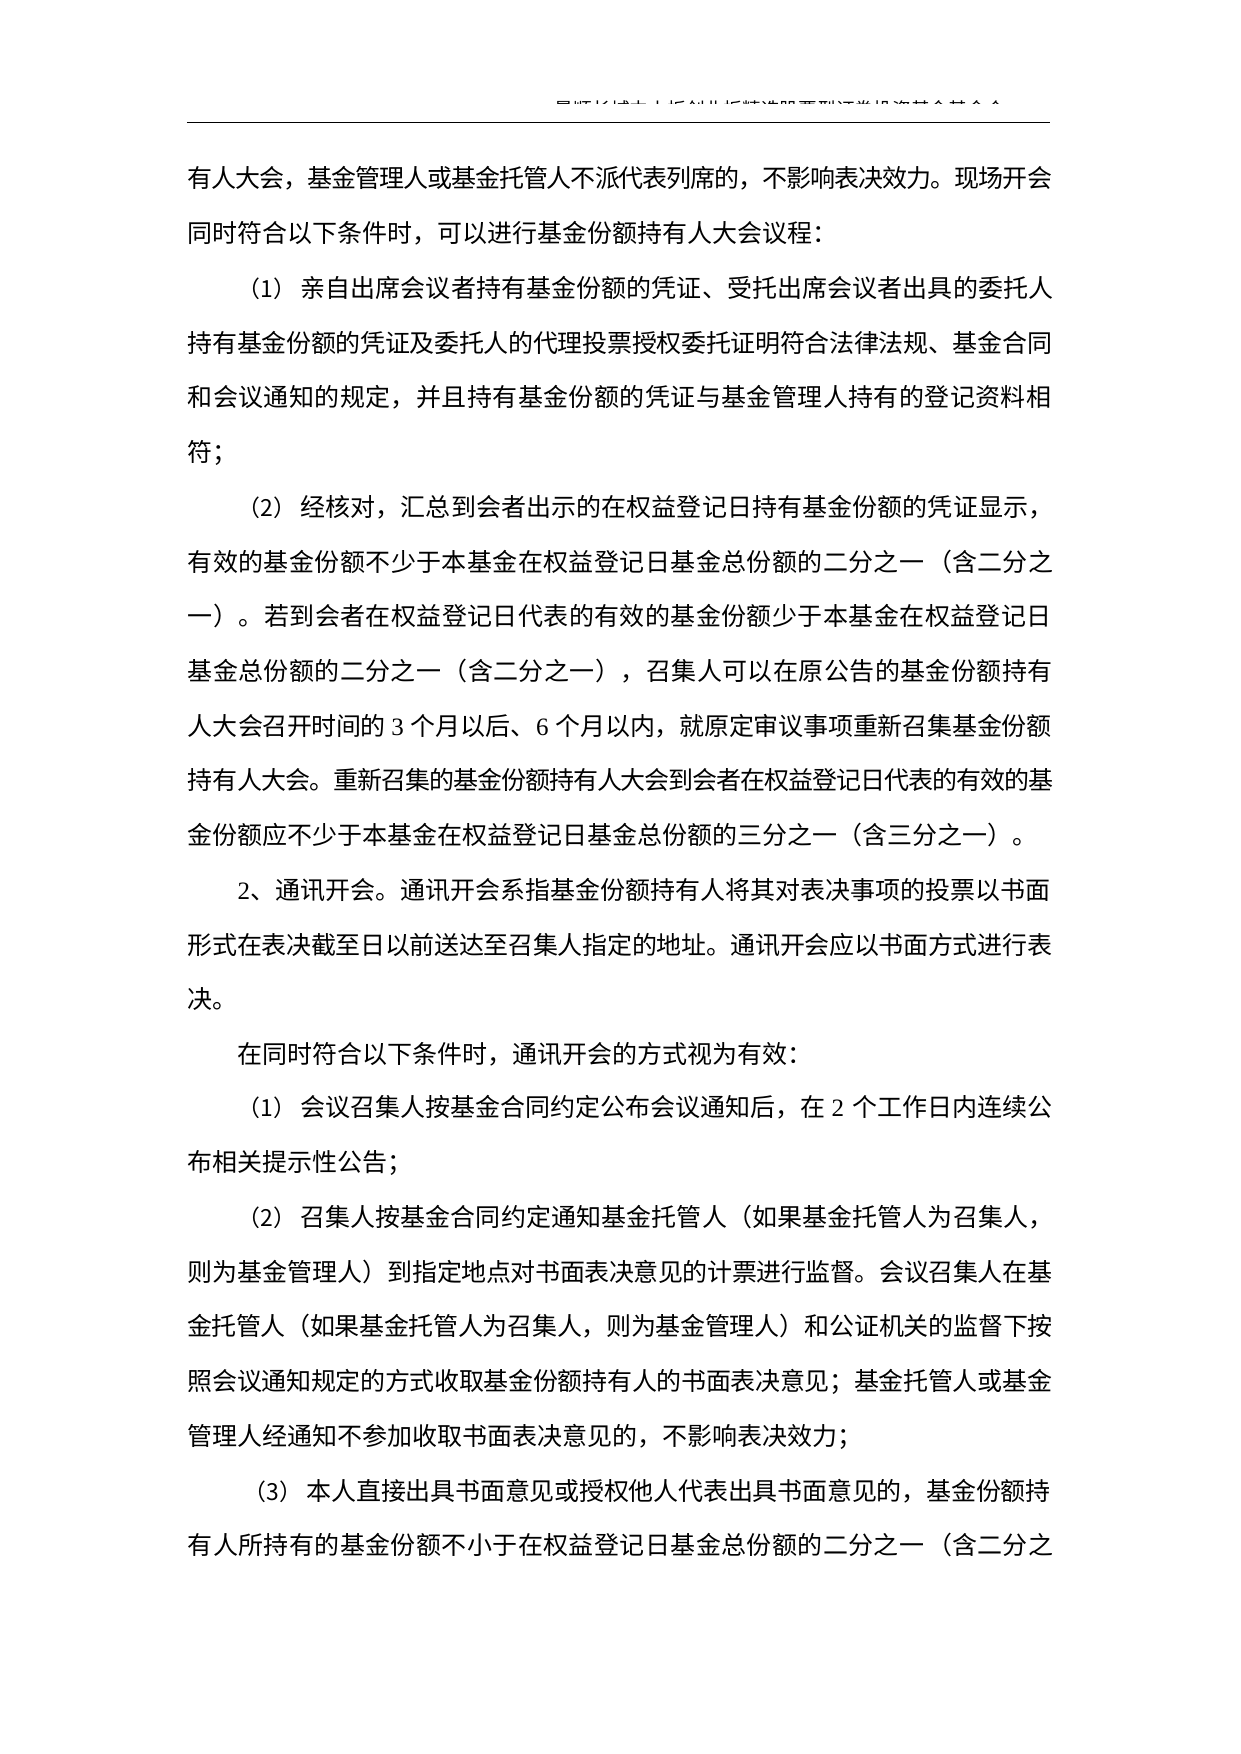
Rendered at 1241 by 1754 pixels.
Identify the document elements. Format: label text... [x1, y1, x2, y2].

list 经核对，汇总到会者出示的在权益登记日持有基金份额的凭证显示， 有效的基金份额不少于本基金在权益登记日基金总份额的二分之一（含二分之一）。若到会者在权益登记日代表的有效的基金份额少于本基金在权益登记日基金总份额的二分之一（含二分之一），召集人可以在原公告的基金份额持有人大会召开时间的 3 个月以后、6 个月以内，就原定审议事项重新召集基金份额持有人大会。重新召集的基金份额持有人大会到会者在权益登记日代表的有效的基金份额应不少于本基金在权益登记日基金总份额的三分之一（含三分之一）。 [187, 487, 1053, 852]
list 会议召集人按基金合同约定公布会议通知后，在 2 个工作日内连续公布相关提示性公告； [187, 1088, 1053, 1179]
text 在同时符合以下条件时，通讯开会的方式视为有效： [237, 1035, 1078, 1071]
list 召集人按基金合同约定通知基金托管人（如果基金托管人为召集人， 则为基金管理人）到指定地点对书面表决意见的计票进行监督。会议召集人在基金托管人（如果基金托管人为召集人，则为基金管理人）和公证机关的监督下按照会议通知规定的方式收取基金份额持有人的书面表决意见；基金托管人或基金管理人经通知不参加收取书面表决意见的，不影响表决效力； [187, 1197, 1053, 1452]
text 2、通讯开会。通讯开会系指基金份额持有人将其对表决事项的投票以书面形式在表决截至日以前送达至召集人指定的地址。通讯开会应以书面方式进行表决。 [187, 871, 1053, 1016]
list 亲自出席会议者持有基金份额的凭证、受托出席会议者出具的委托人持有基金份额的凭证及委托人的代理投票授权委托证明符合法律法规、基金合同和会议通知的规定，并且持有基金份额的凭证与基金管理人持有的登记资料相符； [187, 268, 1053, 469]
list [187, 1471, 1053, 1562]
text 有人大会，基金管理人或基金托管人不派代表列席的，不影响表决效力。现场开会同时符合以下条件时，可以进行基金份额持有人大会议程： [187, 159, 1053, 250]
